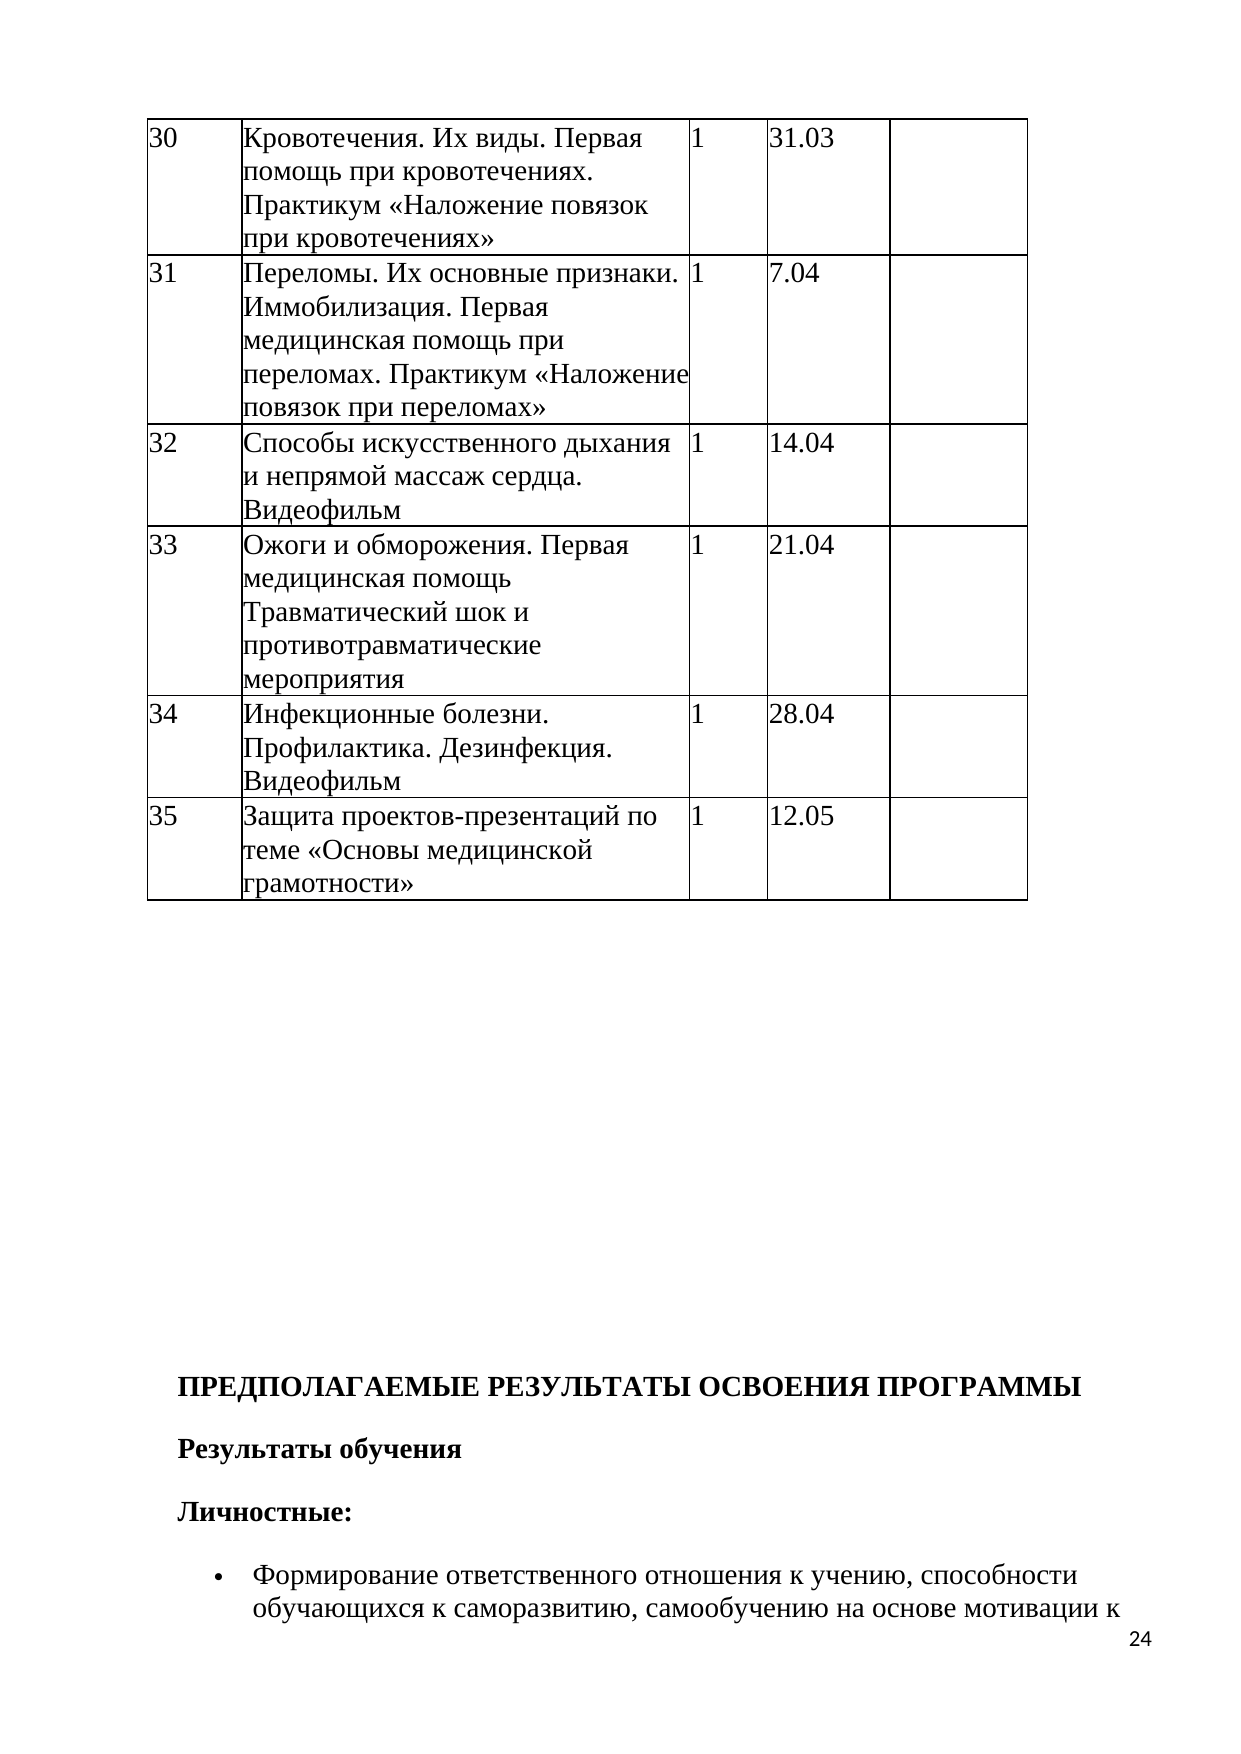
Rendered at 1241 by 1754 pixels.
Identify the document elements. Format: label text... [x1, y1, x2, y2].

table_cell Защита проектов-презентаций по теме «Основы медицинской грамотности» [243, 798, 689, 899]
table_cell 1 [690, 527, 767, 694]
table_cell 1 [690, 425, 767, 525]
table_cell [891, 256, 1027, 423]
table_cell 31 [148, 256, 241, 423]
table_cell 1 [690, 120, 767, 254]
table_cell 31.03 [768, 120, 889, 254]
table_cell 1 [690, 696, 767, 797]
table_cell 7.04 [768, 256, 889, 423]
table_cell Ожоги и обморожения. Первая медицинская помощь Травматический шок и противотравматические мероприятия [243, 527, 689, 694]
table_cell Способы искусственного дыхания и непрямой массаж сердца. Видеофильм [243, 425, 689, 525]
table_cell 28.04 [768, 696, 889, 797]
table_cell 35 [148, 798, 241, 899]
table_cell 30 [148, 120, 241, 254]
table_cell 21.04 [768, 527, 889, 694]
table_cell 14.04 [768, 425, 889, 525]
table_cell [891, 798, 1027, 899]
table_cell Инфекционные болезни. Профилактика. Дезинфекция. Видеофильм [243, 696, 689, 797]
text ПРЕДПОЛАГАЕМЫЕ РЕЗУЛЬТАТЫ ОСВОЕНИЯ ПРОГРАММЫ [177, 1369, 1152, 1402]
table_cell Переломы. Их основные признаки. Иммобилизация. Первая медицинская помощь при переломах. Практикум «Наложение повязок при переломах» [243, 256, 689, 423]
table_cell [891, 425, 1027, 525]
table_cell [891, 527, 1027, 694]
table_cell 1 [690, 798, 767, 899]
text Личностные: [177, 1494, 1152, 1528]
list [215, 1557, 1152, 1624]
text Результаты обучения [177, 1431, 1152, 1465]
table_cell 34 [148, 696, 241, 797]
table_cell Кровотечения. Их виды. Первая помощь при кровотечениях. Практикум «Наложение повязок при кровотечениях» [243, 120, 689, 254]
table_cell 33 [148, 527, 241, 694]
table_cell 1 [690, 256, 767, 423]
table_cell [891, 696, 1027, 797]
table_cell [891, 120, 1027, 254]
table_cell 32 [148, 425, 241, 525]
table_cell 12.05 [768, 798, 889, 899]
